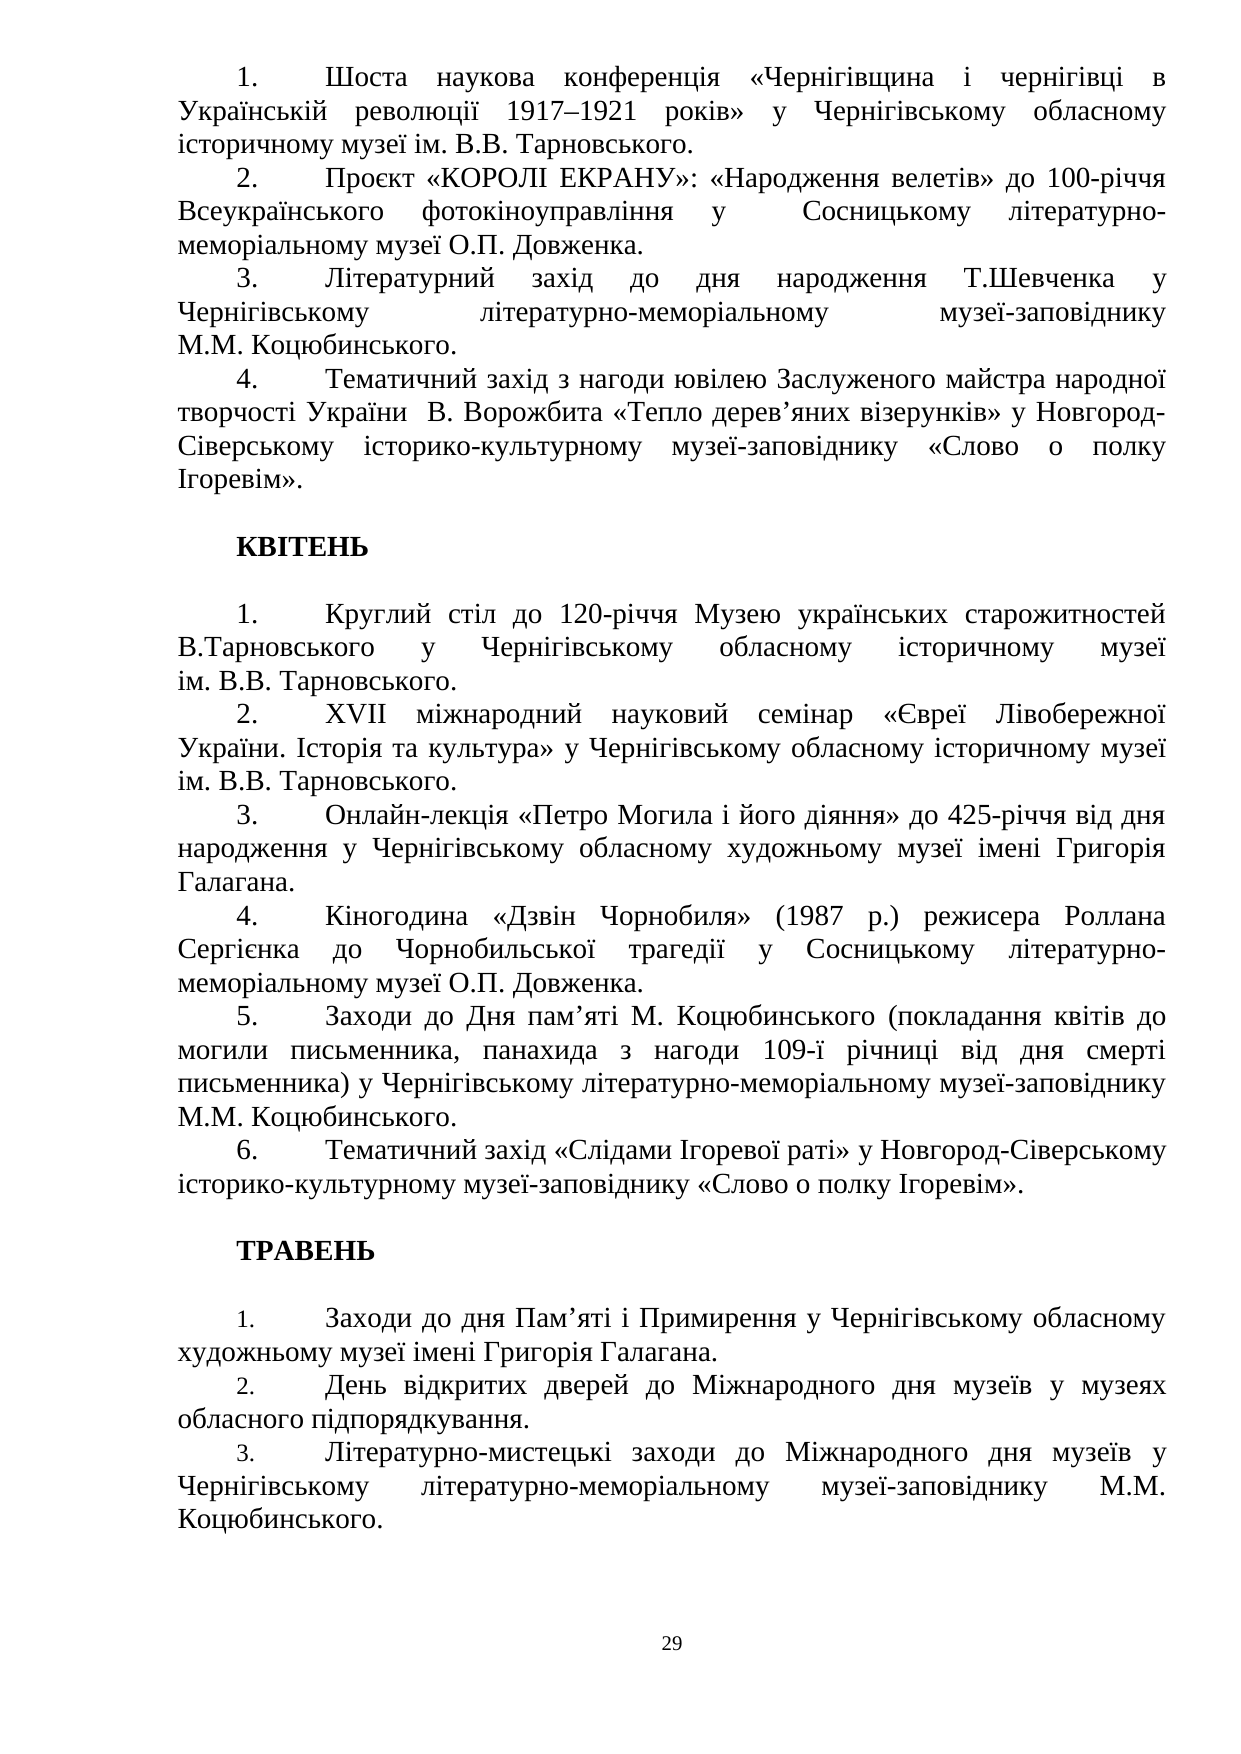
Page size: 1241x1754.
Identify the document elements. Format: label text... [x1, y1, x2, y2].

list Кіногодина «Дзвін Чорнобиля» (1987 р.) режисера Роллана Сергієнка до Чорнобильської трагедії у Сосницькому літературно-меморіальному музеї О.П. Довженка. [177, 898, 1167, 998]
list Онлайн-лекція «Петро Могила і його діяння» до 425-річчя від дня народження у Чернігівському обласному художньому музеї імені Григорія Галагана. [177, 797, 1167, 898]
text ТРАВЕНЬ [177, 1233, 1167, 1267]
list Заходи до Дня пам’яті М. Коцюбинського (покладання квітів до могили письменника, панахида з нагоди 109-ї річниці від дня смерті письменника) у Чернігівському літературно-меморіальному музеї-заповіднику М.М. Коцюбинського. [177, 998, 1167, 1132]
list Проєкт «КОРОЛІ ЕКРАНУ»: «Народження велетів» до 100-річчя Всеукраїнського фотокіноуправління у Сосницькому літературно-меморіальному музеї О.П. Довженка. [177, 160, 1167, 260]
list Круглий стіл до 120-річчя Музею українських старожитностей В.Тарновського у Чернігівському обласному історичному музеї ім. В.В. Тарновського. [177, 596, 1167, 696]
list Тематичний захід «Слідами Ігоревої раті» у Новгород-Сіверському історико-культурному музеї-заповіднику «Слово о полку Ігоревім». [177, 1132, 1167, 1199]
list ХVІІ міжнародний науковий семінар «Євреї Лівобережної України. Історія та культура» у Чернігівському обласному історичному музеї ім. В.В. Тарновського. [177, 696, 1167, 797]
list Літературний захід до дня народження Т.Шевченка у Чернігівському літературно-меморіальному музеї-заповіднику М.М. Коцюбинського. [177, 260, 1167, 361]
list Заходи до дня Пам’яті і Примирення у Чернігівському обласному художньому музеї імені Григорія Галагана. [177, 1300, 1167, 1367]
list Тематичний захід з нагоди ювілею Заслуженого майстра народної творчості України В. Ворожбита «Тепло дерев’яних візерунків» у Новгород-Сіверському історико-культурному музеї-заповіднику «Слово о полку Ігоревім». [177, 361, 1167, 495]
list Шоста наукова конференція «Чернігівщина і чернігівці в Українській революції 1917–1921 років» у Чернігівському обласному історичному музеї ім. В.В. Тарновського. [177, 59, 1167, 160]
list День відкритих дверей до Міжнародного дня музеїв у музеях обласного підпорядкування. [177, 1367, 1167, 1434]
list Літературно-мистецькі заходи до Міжнародного дня музеїв у Чернігівському літературно-меморіальному музеї-заповіднику М.М. Коцюбинського. [177, 1434, 1167, 1535]
text КВІТЕНЬ [177, 529, 1167, 562]
